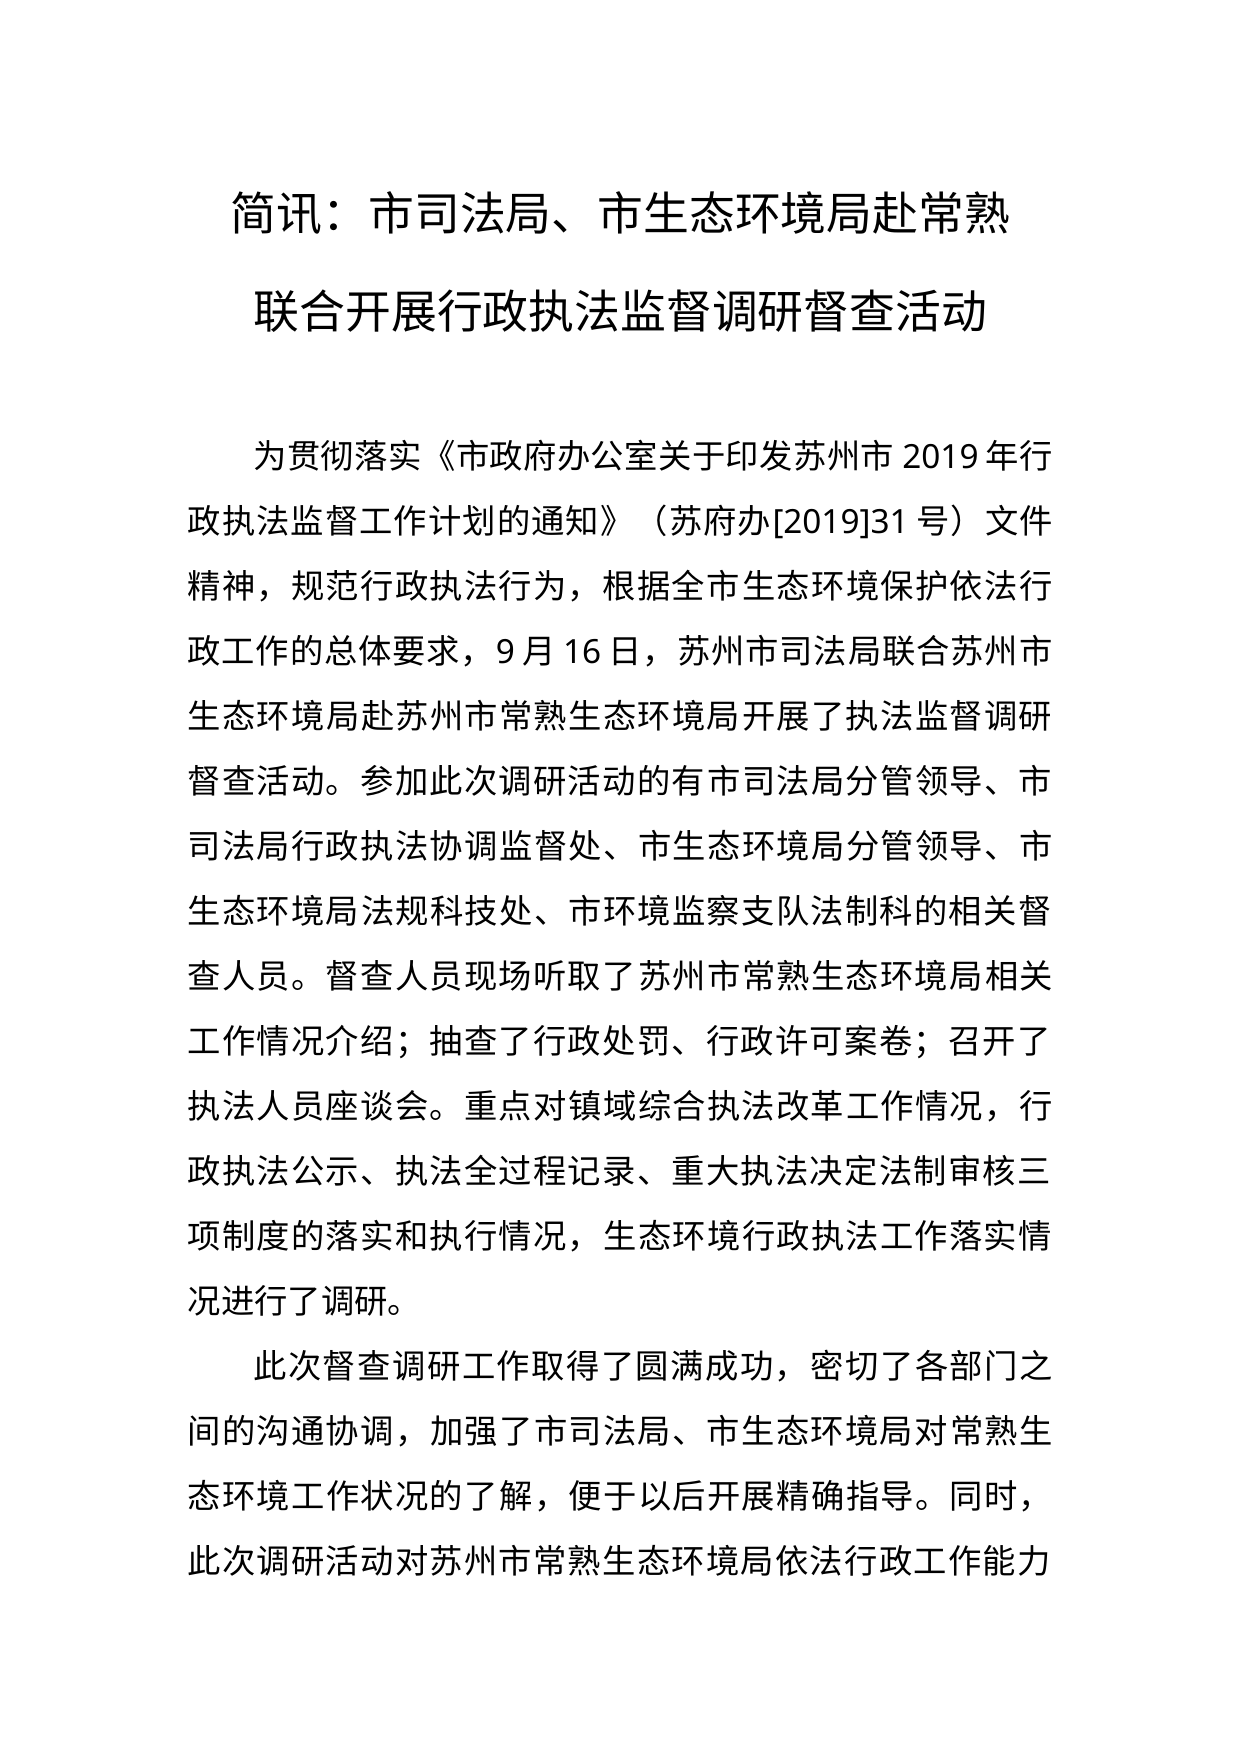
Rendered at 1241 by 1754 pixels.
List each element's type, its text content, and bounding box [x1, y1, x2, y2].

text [187, 1332, 1053, 1592]
text 为贯彻落实《市政府办公室关于印发苏州市2019年行政执法监督工作计划的通知》（苏府办[2019]31号）文件精神，规范行政执法行为，根据全市生态环境保护依法行政工作的总体要求，9月16日，苏州市司法局联合苏州市生态环境局赴苏州市常熟生态环境局开展了执法监督调研督查活动。参加此次调研活动的有市司法局分管领导、市司法局行政执法协调监督处、市生态环境局分管领导、市生态环境局法规科技处、市环境监察支队法制科的相关督查人员。督查人员现场听取了苏州市常熟生态环境局相关工作情况介绍；抽查了行政处罚、行政许可案卷；召开了执法人员座谈会。重点对镇域综合执法改革工作情况，行政执法公示、执法全过程记录、重大执法决定法制审核三项制度的落实和执行情况，生态环境行政执法工作落实情况进行了调研。 [187, 422, 1053, 1332]
text 联合开展行政执法监督调研督查活动 [187, 259, 1053, 357]
text 简讯：市司法局、市生态环境局赴常熟 [187, 162, 1053, 259]
